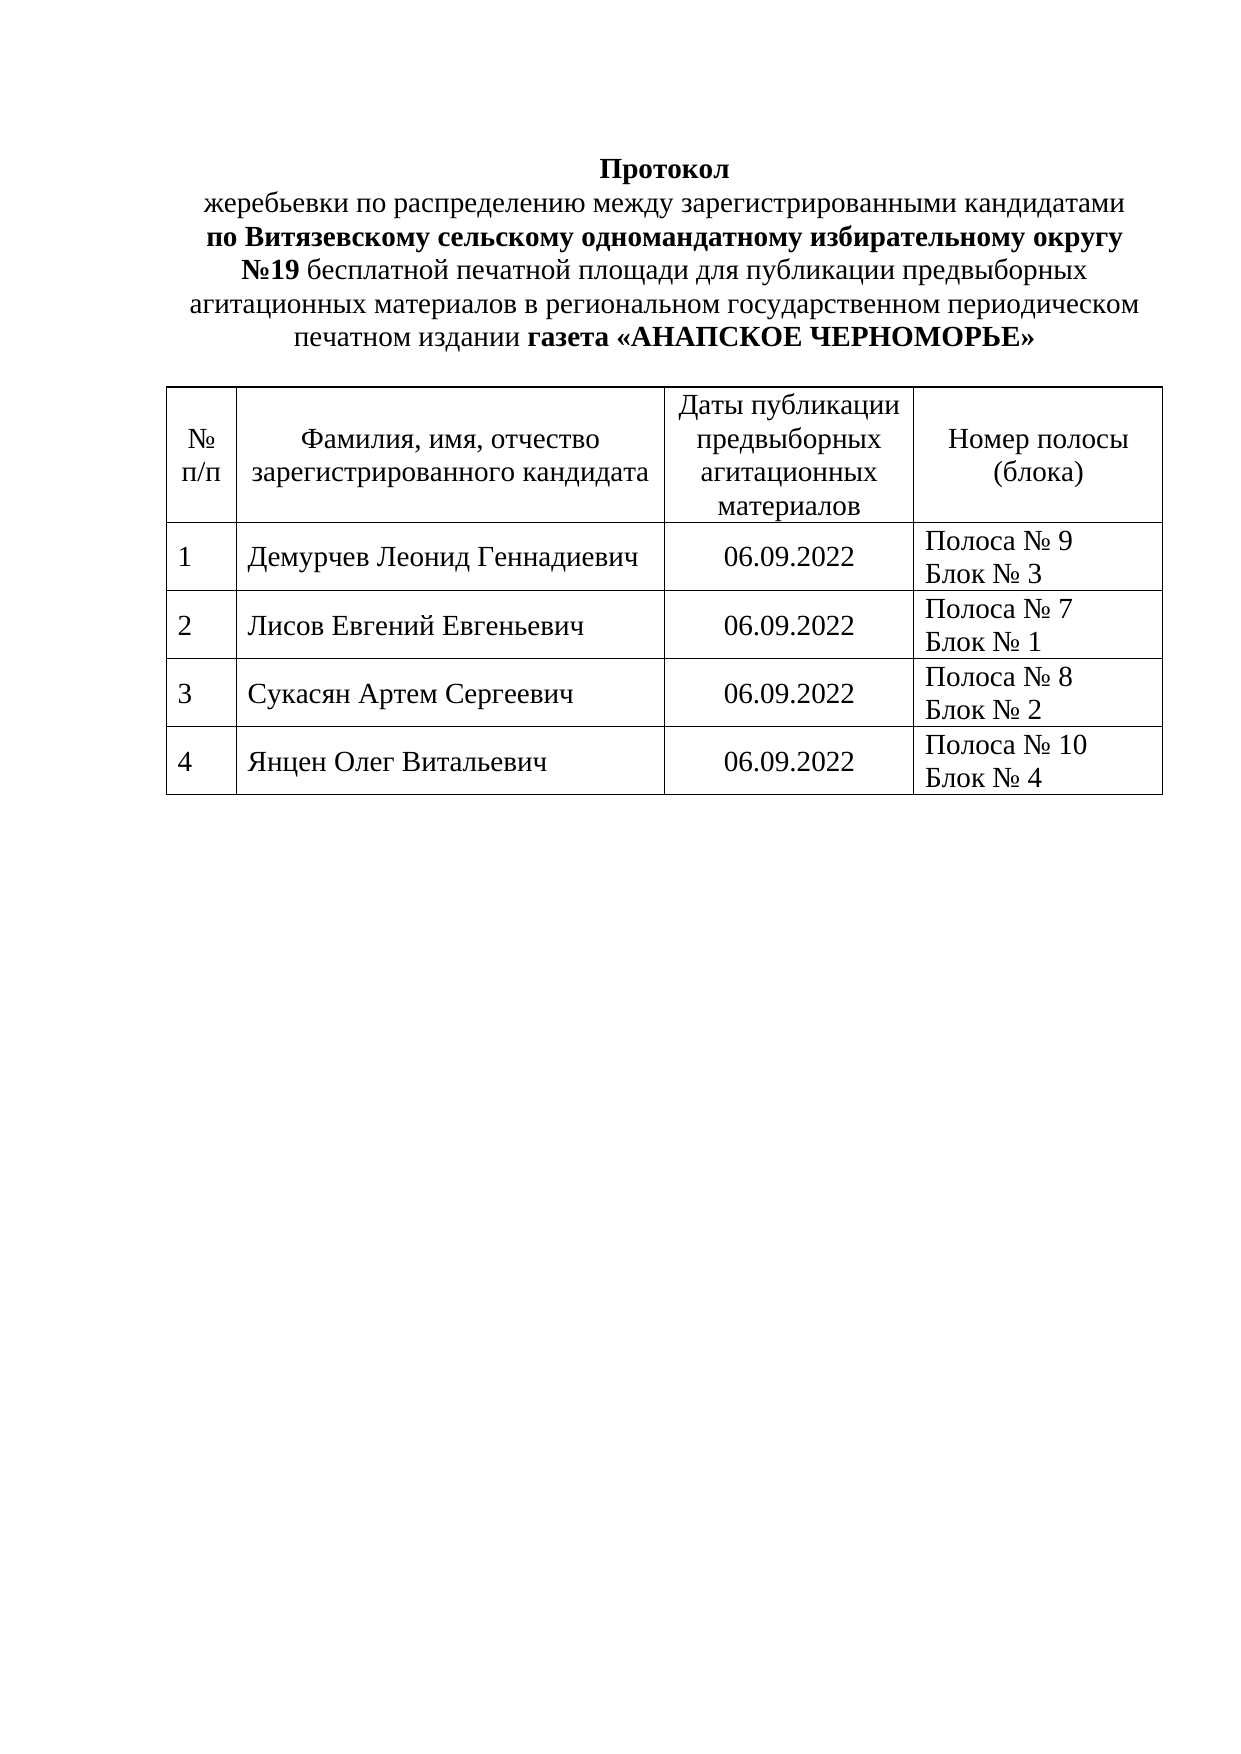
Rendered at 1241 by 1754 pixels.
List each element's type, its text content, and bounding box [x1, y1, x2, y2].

table_cell Лисов Евгений Евгеньевич [237, 591, 664, 658]
table_cell Демурчев Леонид Геннадиевич [237, 523, 664, 590]
table_cell Сукасян Артем Сергеевич [237, 659, 664, 726]
table_header Даты публикации предвыборных агитационных материалов [665, 388, 913, 522]
table_cell 1 [167, 523, 236, 590]
table_cell 4 [167, 727, 236, 794]
text по Витязевскому сельскому одномандатному избирательному округу №19 бесплатной печатной площади для публикации предвыборных агитационных материалов в региональном государственном периодическом печатном издании газета «АНАПСКОЕ ЧЕРНОМОРЬЕ» [177, 219, 1152, 353]
text жеребьевки по распределению между зарегистрированными кандидатами [177, 185, 1152, 219]
table_cell Янцен Олег Витальевич [237, 727, 664, 794]
table_cell 06.09.2022 [665, 591, 913, 658]
table_cell Полоса № 10 Блок № 4 [914, 727, 1162, 794]
table_header № п/п [167, 388, 236, 522]
table_cell 06.09.2022 [665, 659, 913, 726]
table_cell Полоса № 7 Блок № 1 [914, 591, 1162, 658]
text Протокол [177, 152, 1152, 185]
table_header Номер полосы (блока) [914, 388, 1162, 522]
table_cell 2 [167, 591, 236, 658]
table_cell 06.09.2022 [665, 727, 913, 794]
table_header Фамилия, имя, отчество зарегистрированного кандидата [237, 388, 664, 522]
table_cell 3 [167, 659, 236, 726]
table_cell Полоса № 9 Блок № 3 [914, 523, 1162, 590]
table_cell 06.09.2022 [665, 523, 913, 590]
table_cell Полоса № 8 Блок № 2 [914, 659, 1162, 726]
